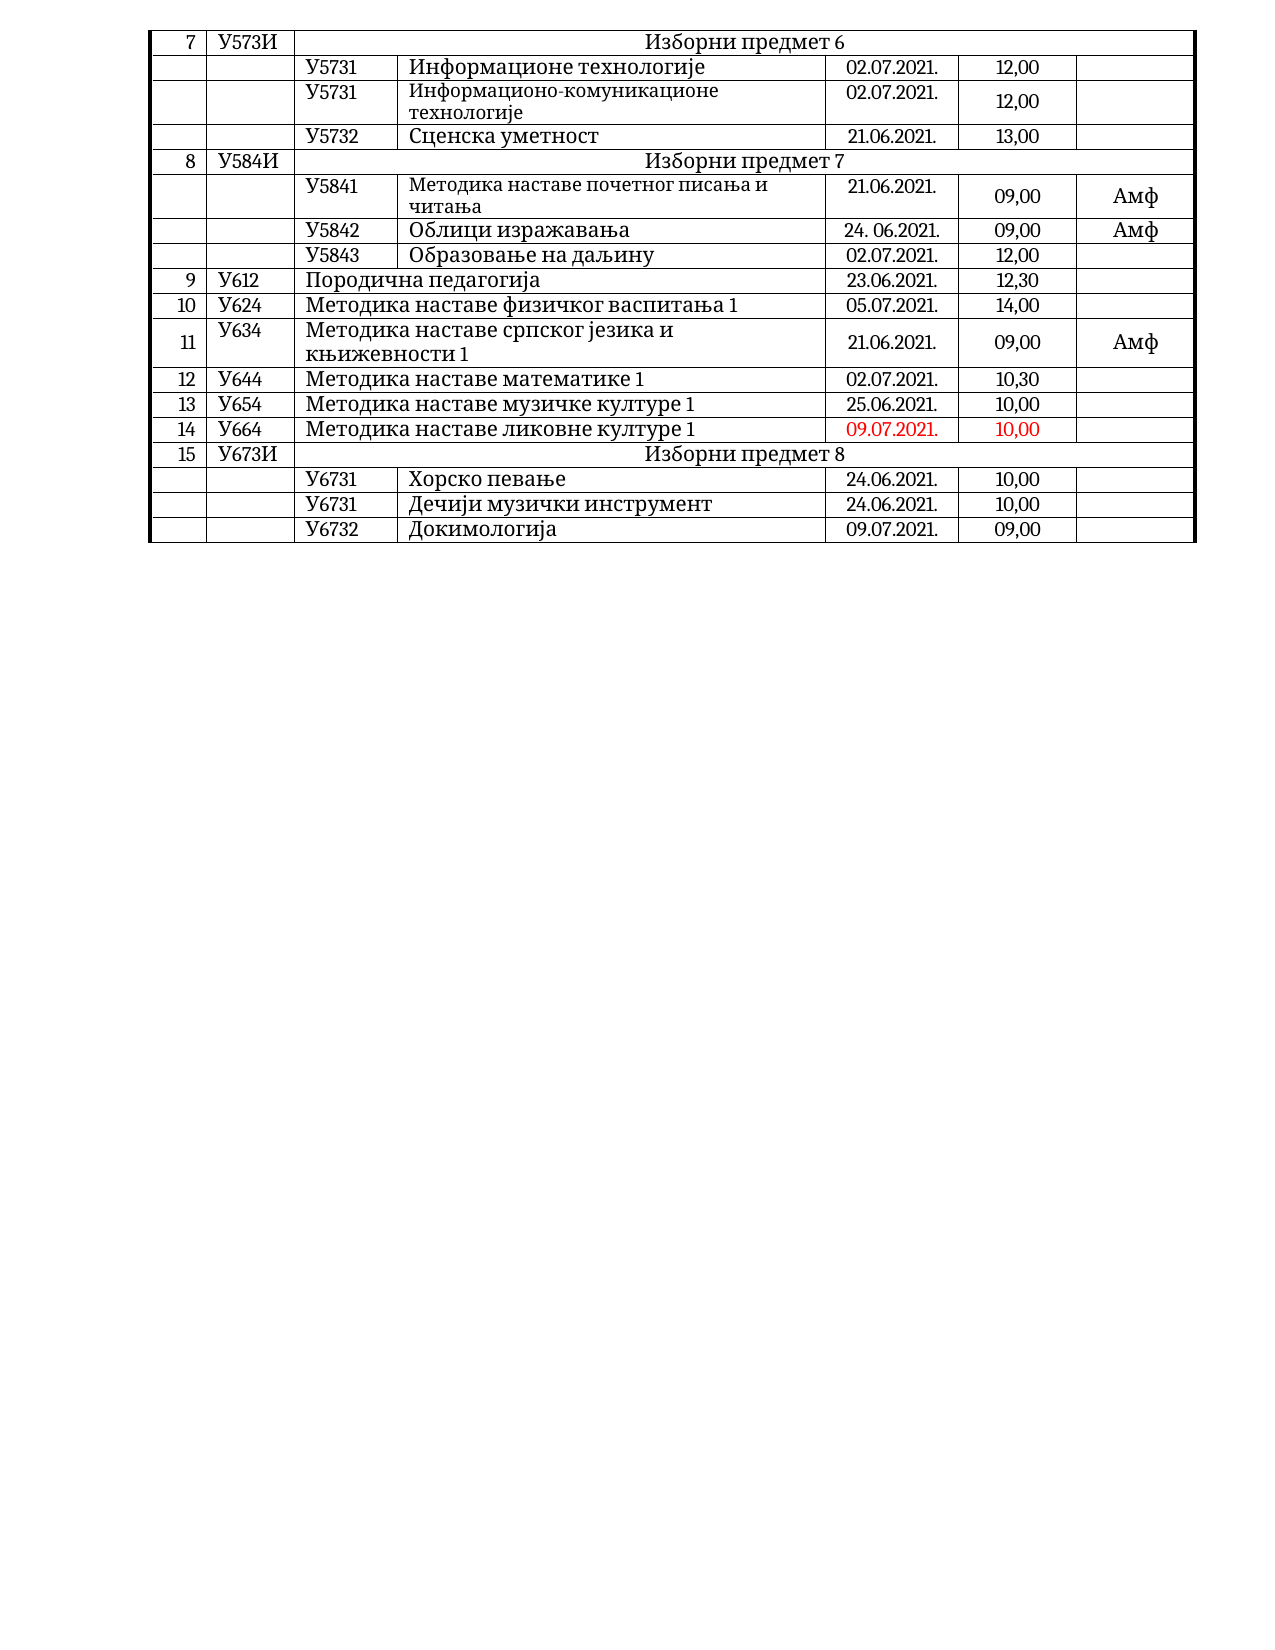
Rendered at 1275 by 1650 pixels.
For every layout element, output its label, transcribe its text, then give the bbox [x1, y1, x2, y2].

table_cell 09,00 [959, 219, 1076, 243]
table_cell [1077, 368, 1193, 392]
table_cell Сценска уметност [398, 125, 825, 149]
table_cell [207, 56, 294, 79]
table_cell У644 [207, 368, 294, 392]
table_cell [207, 81, 294, 124]
table_cell 10 [152, 294, 206, 318]
table_cell 12,30 [959, 269, 1076, 293]
table_cell [1077, 81, 1193, 124]
table_cell У5842 [295, 219, 397, 243]
table_cell 9 [152, 269, 206, 293]
table_cell 09.07.2021. [826, 518, 958, 542]
table_cell У664 [207, 418, 294, 442]
table_cell [1077, 125, 1193, 149]
table_cell [1077, 518, 1193, 542]
table_cell Докимологија [398, 518, 825, 542]
table_cell Амф [1077, 175, 1193, 218]
table_cell 24.06.2021. [826, 493, 958, 517]
table_cell 10,00 [959, 418, 1076, 442]
table_cell [152, 244, 206, 268]
table_cell У5731 [295, 56, 397, 79]
table_cell 12,00 [959, 244, 1076, 268]
table_cell Изборни предмет 8 [295, 443, 1193, 467]
table_cell У584И [207, 150, 294, 174]
table_cell У612 [207, 269, 294, 293]
table_cell Образовање на даљину [398, 244, 825, 268]
table_cell [207, 468, 294, 492]
table_cell Информационо-комуникационе технологије [398, 81, 825, 124]
table_cell Изборни предмет 7 [295, 150, 1193, 174]
table_cell 02.07.2021. [826, 368, 958, 392]
table_cell 24.06.2021. [826, 468, 958, 492]
table_cell 14 [152, 418, 206, 442]
table_cell У5732 [295, 125, 397, 149]
table_cell 13,00 [959, 125, 1076, 149]
table_cell Породична педагогија [295, 269, 825, 293]
table_cell [207, 219, 294, 243]
table_cell [207, 175, 294, 218]
table_cell [1077, 468, 1193, 492]
table_cell 13 [152, 393, 206, 417]
table_cell Дечији музички инструмент [398, 493, 825, 517]
table_cell Изборни предмет 6 [295, 31, 1193, 54]
table_cell 23.06.2021. [826, 269, 958, 293]
table_cell 21.06.2021. [826, 319, 958, 367]
table_cell [1077, 393, 1193, 417]
table_cell Амф [1077, 219, 1193, 243]
table_cell [152, 219, 206, 243]
table_cell Методика наставе физичког васпитања 1 [295, 294, 825, 318]
table_cell [152, 518, 206, 542]
table_cell [152, 125, 206, 149]
table_cell 14,00 [959, 294, 1076, 318]
table_cell [152, 56, 206, 79]
table_cell У5841 [295, 175, 397, 218]
table_cell 21.06.2021. [826, 175, 958, 218]
table_cell 12,00 [959, 81, 1076, 124]
table_cell 02.07.2021. [826, 81, 958, 124]
table_cell [207, 244, 294, 268]
table_cell У5843 [295, 244, 397, 268]
table_cell 12 [152, 368, 206, 392]
table_cell [1077, 56, 1193, 79]
table_cell Облици изражавања [398, 219, 825, 243]
table_cell Амф [1077, 319, 1193, 367]
table_cell У5731 [295, 81, 397, 124]
table_cell У654 [207, 393, 294, 417]
table_cell Методика наставе математике 1 [295, 368, 825, 392]
table_cell 10,00 [959, 393, 1076, 417]
table_cell 15 [152, 443, 206, 467]
table_cell У6731 [295, 468, 397, 492]
table_cell 10,00 [959, 493, 1076, 517]
table_cell [152, 175, 206, 218]
table_cell [207, 493, 294, 517]
table_cell Методика наставе ликовне културе 1 [295, 418, 825, 442]
table_cell 02.07.2021. [826, 56, 958, 79]
table_cell У6732 [295, 518, 397, 542]
table_cell [152, 468, 206, 492]
table_cell Хорско певање [398, 468, 825, 492]
table_cell У573И [207, 31, 294, 54]
table_cell 11 [152, 319, 206, 367]
table_cell 8 [152, 150, 206, 174]
table_cell [1077, 294, 1193, 318]
table_cell [1077, 244, 1193, 268]
table_cell 24. 06.2021. [826, 219, 958, 243]
table_cell [152, 81, 206, 124]
table_cell [1077, 269, 1193, 293]
table_cell У624 [207, 294, 294, 318]
table_cell 12,00 [959, 56, 1076, 79]
table_cell 09,00 [959, 319, 1076, 367]
table_cell [207, 125, 294, 149]
table_cell Методика наставе музичке културе 1 [295, 393, 825, 417]
table_cell У634 [207, 319, 294, 367]
table_cell У6731 [295, 493, 397, 517]
table_cell 09,00 [959, 175, 1076, 218]
table_cell Информационе технологије [398, 56, 825, 79]
table_cell 02.07.2021. [826, 244, 958, 268]
table_cell [152, 493, 206, 517]
table_cell 09,00 [959, 518, 1076, 542]
table_cell Методика наставе почетног писања и читања [398, 175, 825, 218]
table_cell Методика наставе српског језика и књижевности 1 [295, 319, 825, 367]
table_cell 25.06.2021. [826, 393, 958, 417]
table_cell 09.07.2021. [826, 418, 958, 442]
table_cell У673И [207, 443, 294, 467]
table_cell [1077, 493, 1193, 517]
table_cell 10,30 [959, 368, 1076, 392]
table_cell 05.07.2021. [826, 294, 958, 318]
table_cell [1077, 418, 1193, 442]
table_cell 10,00 [959, 468, 1076, 492]
table_cell [207, 518, 294, 542]
table_cell 21.06.2021. [826, 125, 958, 149]
table_cell 7 [152, 31, 206, 54]
